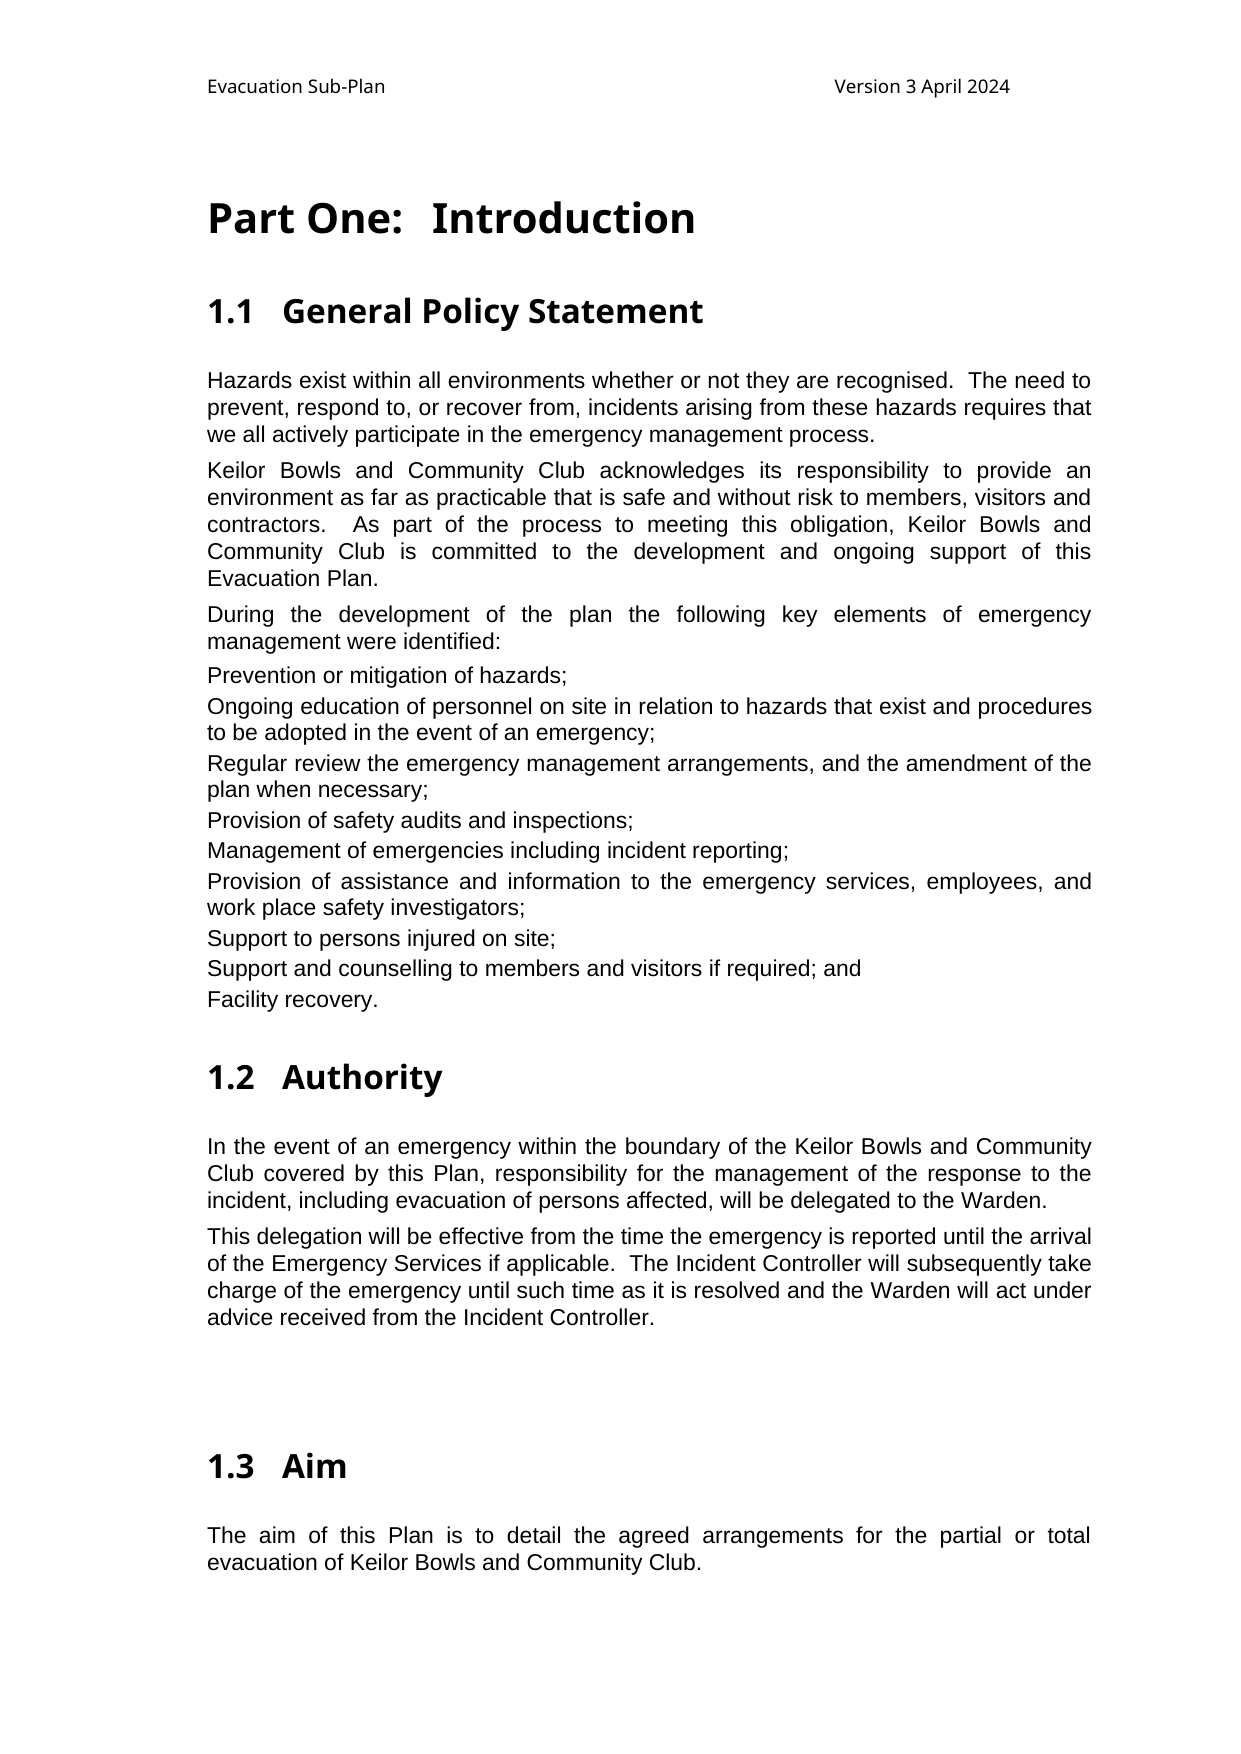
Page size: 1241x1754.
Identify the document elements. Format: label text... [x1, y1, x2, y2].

text The aim of this Plan is to detail the agreed arrangements for the partial or total evacuation of Keilor Bowls and Community Club. [207, 1522, 1092, 1576]
subtitle 1.1 General Policy Statement [207, 288, 1092, 333]
list Prevention or mitigation of hazards; [207, 662, 1092, 689]
list Provision of safety audits and inspections; [207, 807, 1092, 833]
list Support and counselling to members and visitors if required; and [207, 955, 1092, 981]
text Keilor Bowls and Community Club acknowledges its responsibility to provide an environment as far as practicable that is safe and without risk to members, visitors and contractors. As part of the process to meeting this obligation, Keilor Bowls and Community Club is committed to the development and ongoing support of this Evacuation Plan. [207, 456, 1092, 592]
list Provision of assistance and information to the emergency services, employees, and work place safety investigators; [207, 868, 1092, 920]
text During the development of the plan the following key elements of emergency management were identified: [207, 600, 1092, 654]
list Management of emergencies including incident reporting; [207, 837, 1092, 863]
text This delegation will be effective from the time the emergency is reported until the arrival of the Emergency Services if applicable. The Incident Controller will subsequently take charge of the emergency until such time as it is resolved and the Warden will act under advice received from the Incident Controller. [207, 1222, 1092, 1330]
list Ongoing education of personnel on site in relation to hazards that exist and procedures to be adopted in the event of an emergency; [207, 693, 1092, 746]
text In the event of an emergency within the boundary of the Keilor Bowls and Community Club covered by this Plan, responsibility for the management of the response to the incident, including evacuation of persons affected, will be delegated to the Warden. [207, 1132, 1092, 1214]
list Facility recovery. [207, 986, 1092, 1012]
list Support to persons injured on site; [207, 924, 1092, 951]
subtitle 1.3 Aim [207, 1443, 1092, 1488]
text Hazards exist within all environments whether or not they are recognised. The need to prevent, respond to, or recover from, incidents arising from these hazards requires that we all actively participate in the emergency management process. [207, 367, 1092, 448]
subtitle 1.2 Authority [207, 1054, 1092, 1099]
subtitle Part One: Introduction [207, 189, 1092, 246]
list Regular review the emergency management arrangements, and the amendment of the plan when necessary; [207, 750, 1092, 802]
